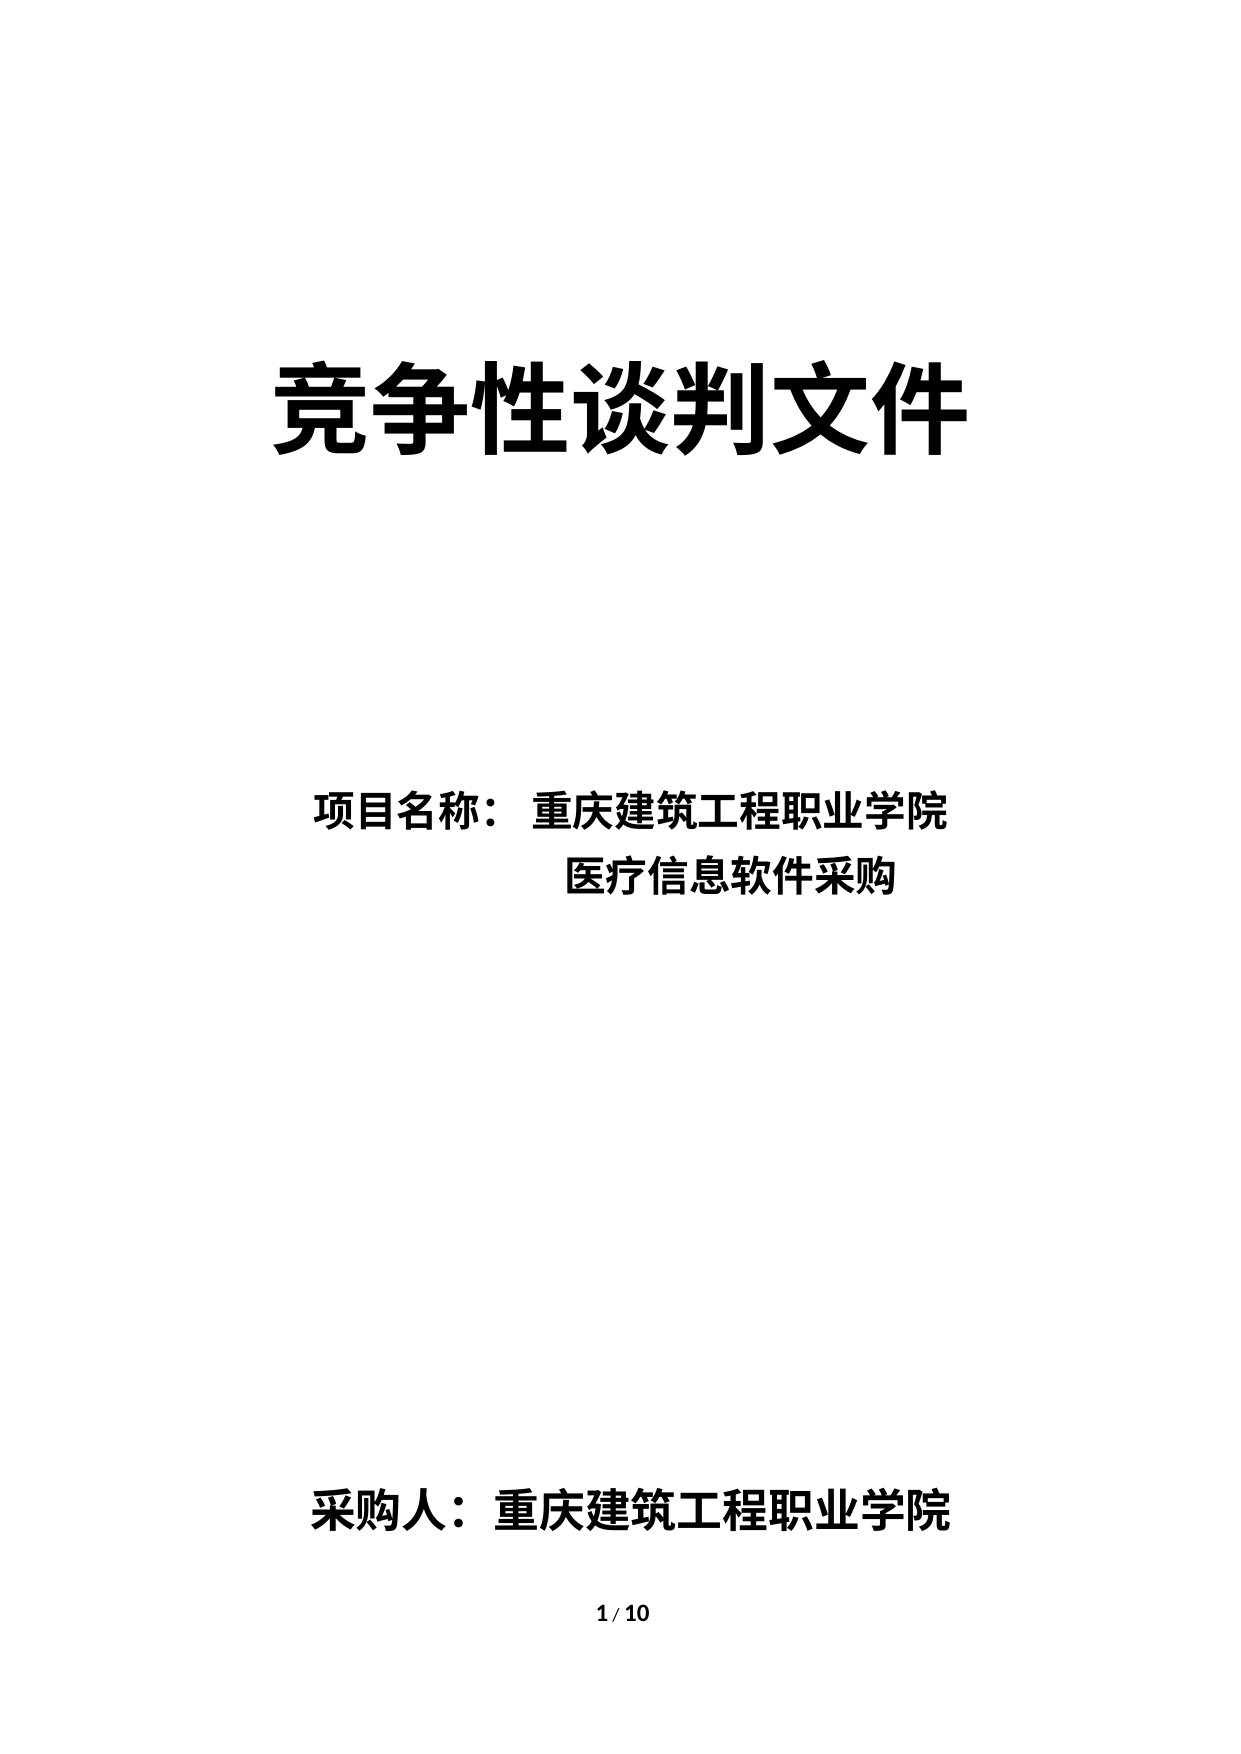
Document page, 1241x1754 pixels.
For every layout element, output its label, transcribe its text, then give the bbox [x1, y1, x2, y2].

text 项目名称： 重庆建筑工程职业学院 [187, 776, 1053, 841]
text 采购人：重庆建筑工程职业学院 [187, 1458, 1053, 1556]
text 医疗信息软件采购 [187, 841, 1053, 906]
text 竞争性谈判文件 [187, 321, 1053, 483]
